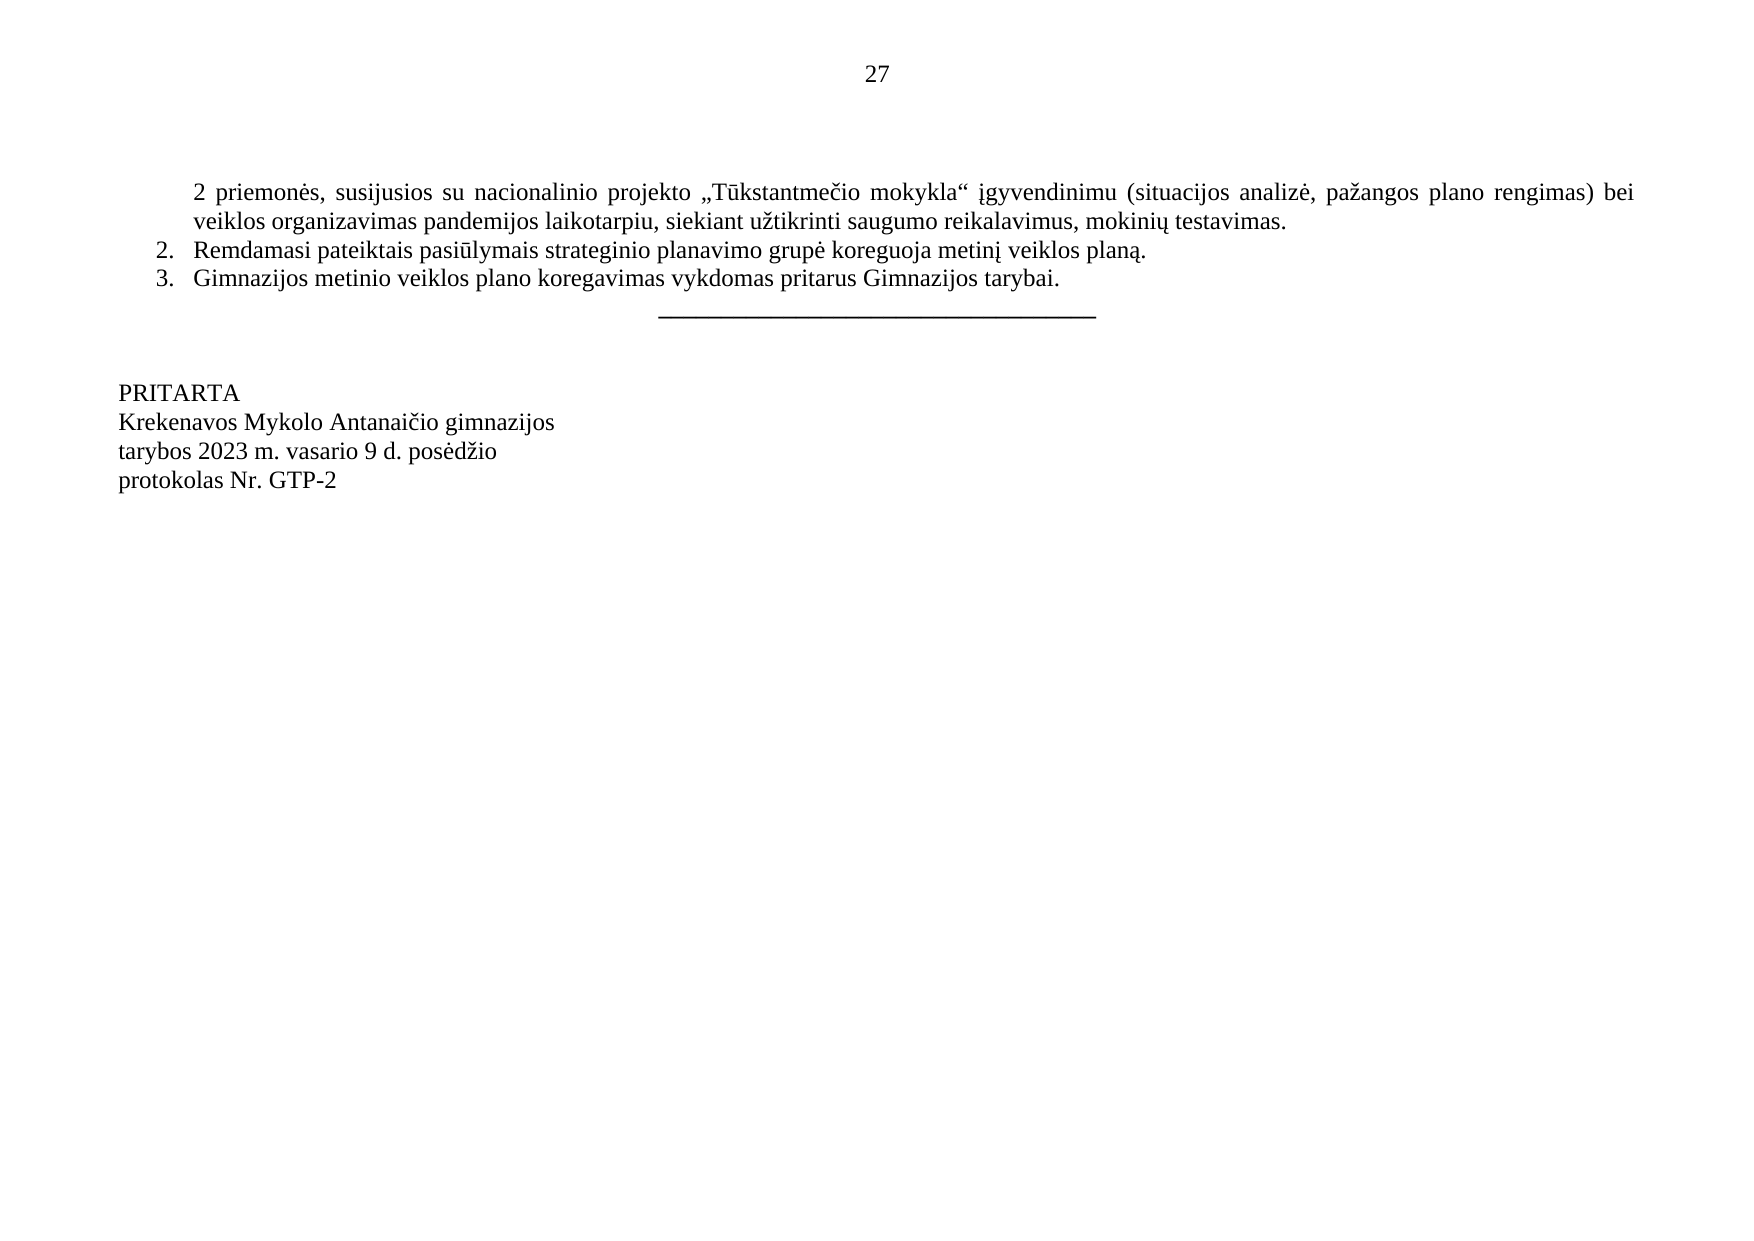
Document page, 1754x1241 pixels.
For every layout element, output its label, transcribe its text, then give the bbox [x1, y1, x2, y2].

text ___________________________________ [118, 292, 1636, 321]
list Gimnazijos metinio veiklos plano koregavimas vykdomas pritarus Gimnazijos tarybai. [156, 263, 1636, 292]
text protokolas Nr. GTP-2 [118, 465, 1636, 493]
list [156, 177, 1636, 235]
text tarybos 2023 m. vasario 9 d. posėdžio [118, 436, 1636, 465]
list Remdamasi pateiktais pasiūlymais strateginio planavimo grupė koreguoja metinį veiklos planą. [156, 235, 1636, 263]
text Krekenavos Mykolo Antanaičio gimnazijos [118, 407, 1636, 436]
text PRITARTA [118, 378, 1636, 407]
